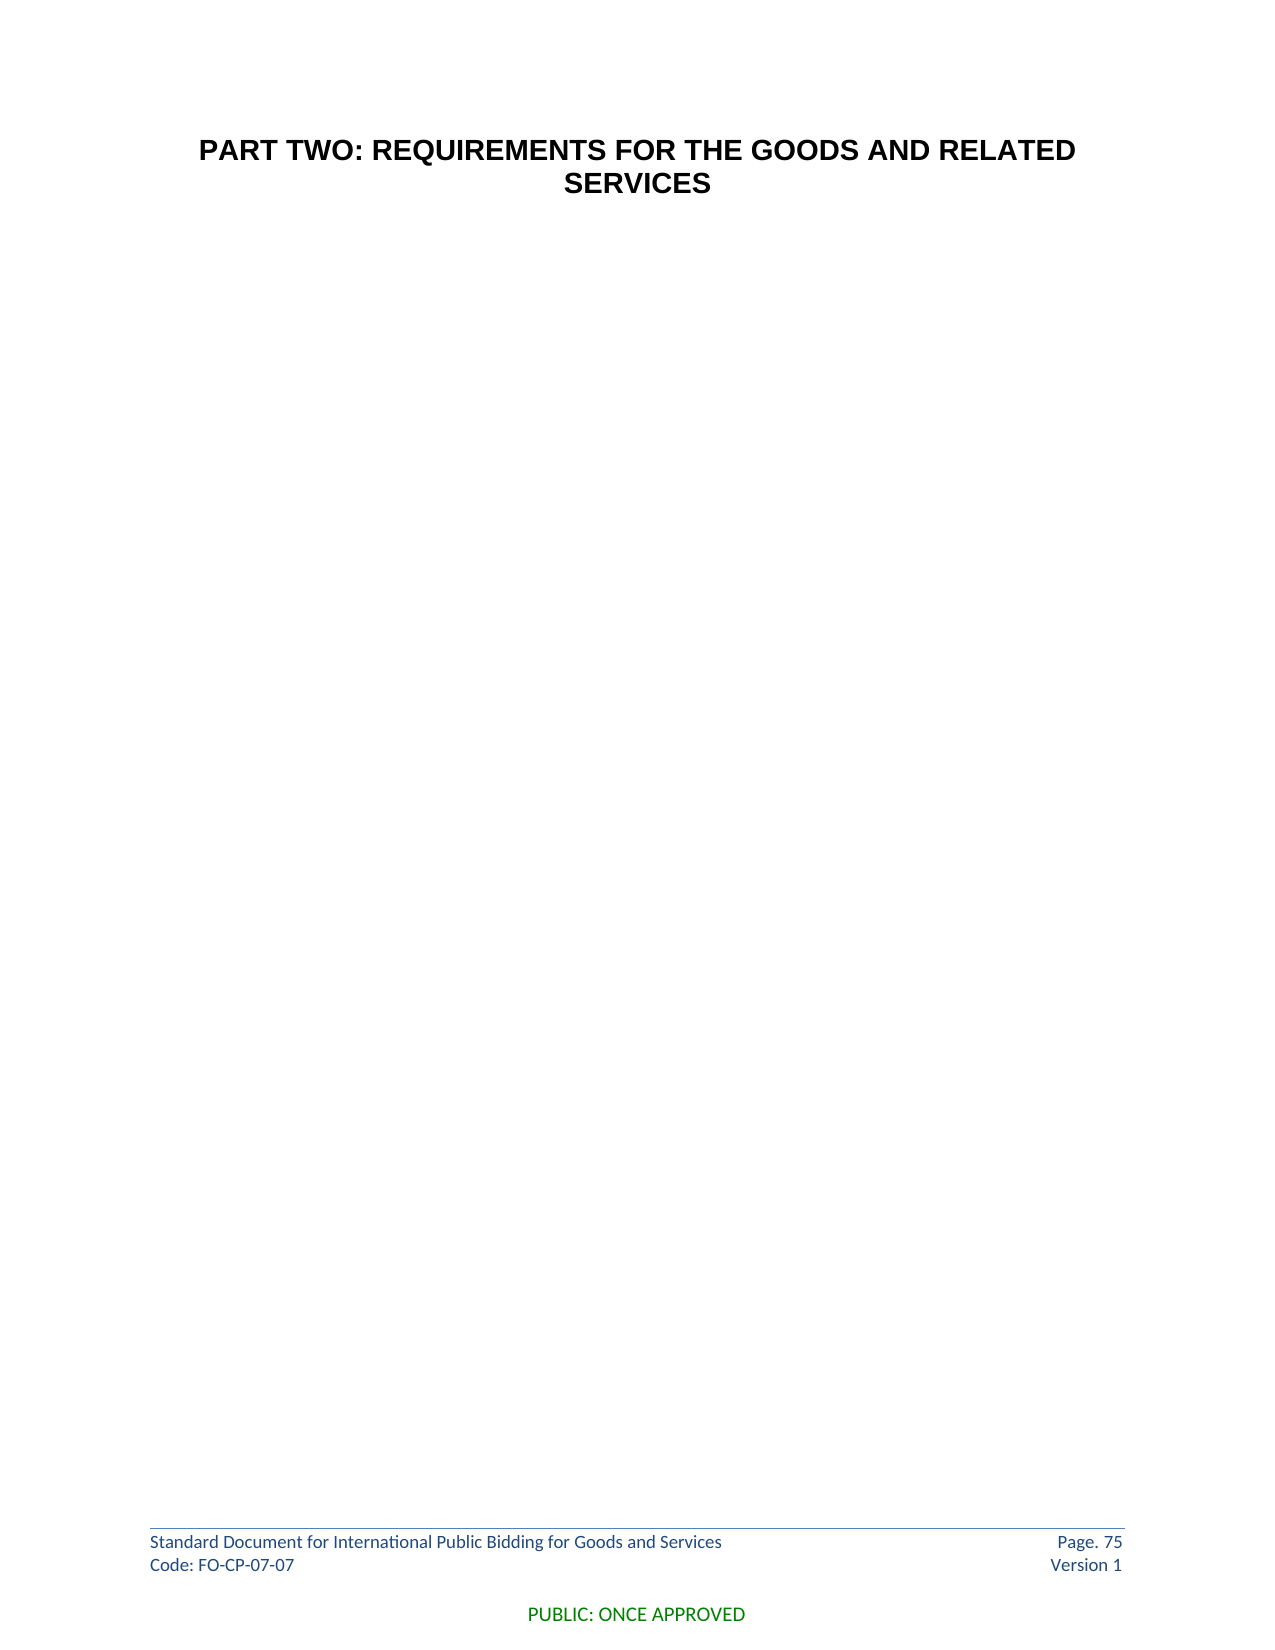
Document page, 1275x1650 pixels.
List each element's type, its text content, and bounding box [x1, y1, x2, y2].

text PART TWO: REQUIREMENTS FOR THE GOODS AND RELATED SERVICES [150, 132, 1125, 199]
